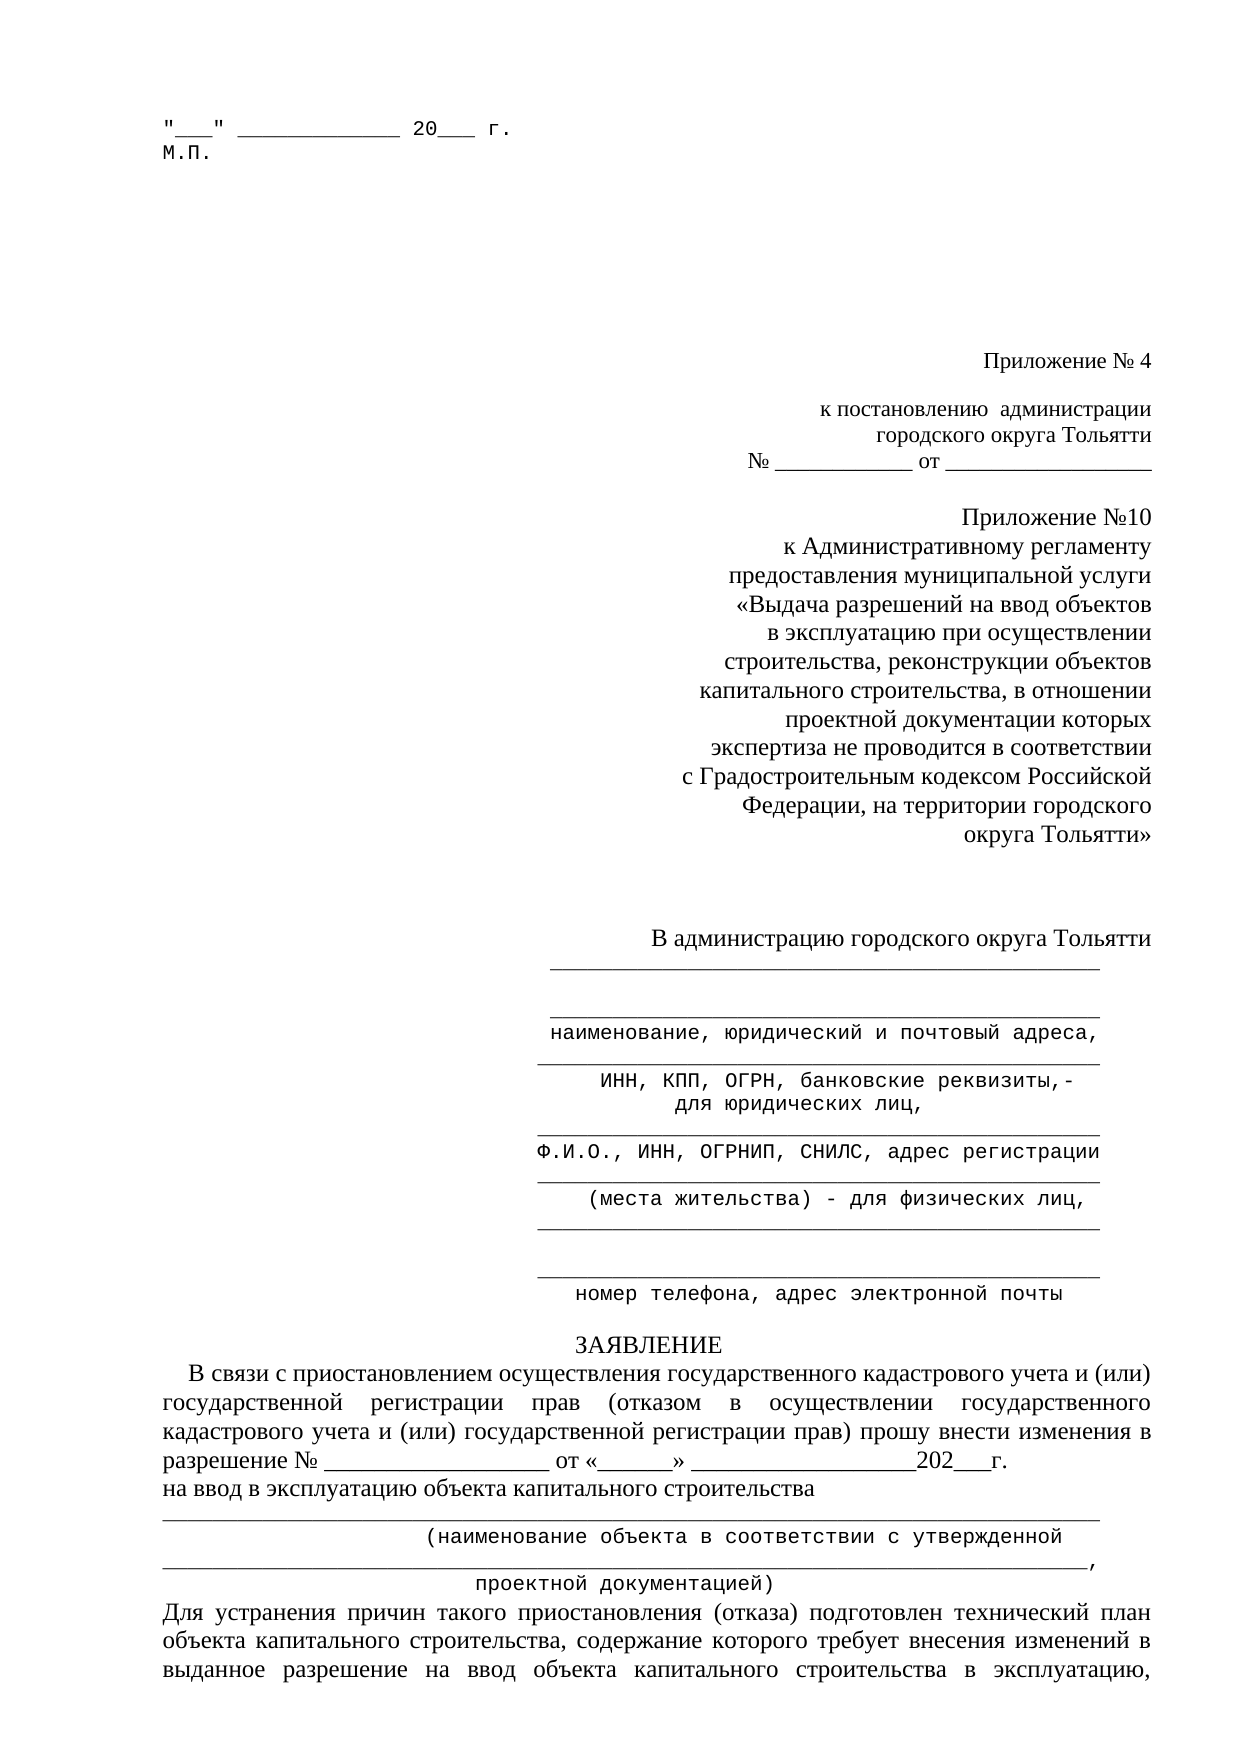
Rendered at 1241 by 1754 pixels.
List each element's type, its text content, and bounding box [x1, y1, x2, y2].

text наименование, юридический и почтовый адреса, [162, 1022, 1152, 1046]
text В связи с приостановлением осуществления государственного кадастрового учета и (или) государственной регистрации прав (отказом в осуществлении государственного кадастрового учета и (или) государственной регистрации прав) прошу внести изменения в разрешение № __________________ от «______» __________________202___г. [162, 1358, 1152, 1409]
text В администрацию городского округа Тольятти [162, 923, 1152, 951]
text капитального строительства, в отношении [162, 675, 1152, 704]
text Приложение №10 [162, 502, 1152, 531]
text __________________________________________________________________________, [162, 1549, 1152, 1573]
text городского округа Тольятти [162, 421, 1152, 447]
text проектной документацией) [162, 1573, 1152, 1597]
text _____________________________________________ [162, 1046, 1152, 1070]
text (наименование объекта в соответствии с утвержденной [162, 1526, 1152, 1549]
text проектной документации которых [162, 704, 1152, 732]
text № ____________ от __________________ [162, 447, 1152, 474]
text (места жительства) - для физических лиц, [162, 1188, 1152, 1212]
text ИНН, КПП, ОГРН, банковские реквизиты,- [162, 1070, 1152, 1093]
text к постановлению администрации [162, 394, 1152, 421]
text экспертиза не проводится в соответствии [162, 732, 1152, 761]
text предоставления муниципальной услуги [162, 560, 1152, 589]
text к Административному регламенту [162, 531, 1152, 560]
text Ф.И.О., ИНН, ОГРНИП, СНИЛС, адрес регистрации [162, 1141, 1152, 1164]
text "___" _____________ 20___ г. [162, 118, 1152, 142]
text в эксплуатацию при осуществлении [162, 617, 1152, 646]
text _____________________________________________ [162, 1164, 1152, 1188]
text ____________________________________________ [162, 951, 1152, 975]
text _____________________________________________ [162, 1259, 1152, 1282]
text строительства, реконструкции объектов [162, 646, 1152, 675]
text _____________________________________________ [162, 1212, 1152, 1235]
text номер телефона, адрес электронной почты [162, 1282, 1152, 1306]
text «Выдача разрешений на ввод объектов [162, 589, 1152, 617]
text с Градостроительным кодексом Российской [162, 761, 1152, 790]
text В связи с приостановлением осуществления государственного кадастрового учета и (или) государственной регистрации прав (отказом в осуществлении государственного кадастрового учета и (или) государственной регистрации прав) прошу внести изменения в разрешение № __________________ от «______» __________________202___г. [162, 1416, 1152, 1473]
text ЗАЯВЛЕНИЕ [162, 1330, 1152, 1358]
text Приложение № 4 [162, 347, 1152, 374]
text ___________________________________________________________________________ [162, 1502, 1152, 1526]
text _____________________________________________ [162, 1117, 1152, 1141]
text М.П. [162, 142, 1152, 165]
text округа Тольятти» [162, 819, 1152, 847]
text на ввод в эксплуатацию объекта капитального строительства [162, 1473, 1152, 1502]
text ____________________________________________ [162, 999, 1152, 1022]
text Федерации, на территории городского [162, 790, 1152, 819]
text для юридических лиц, [162, 1093, 1152, 1117]
